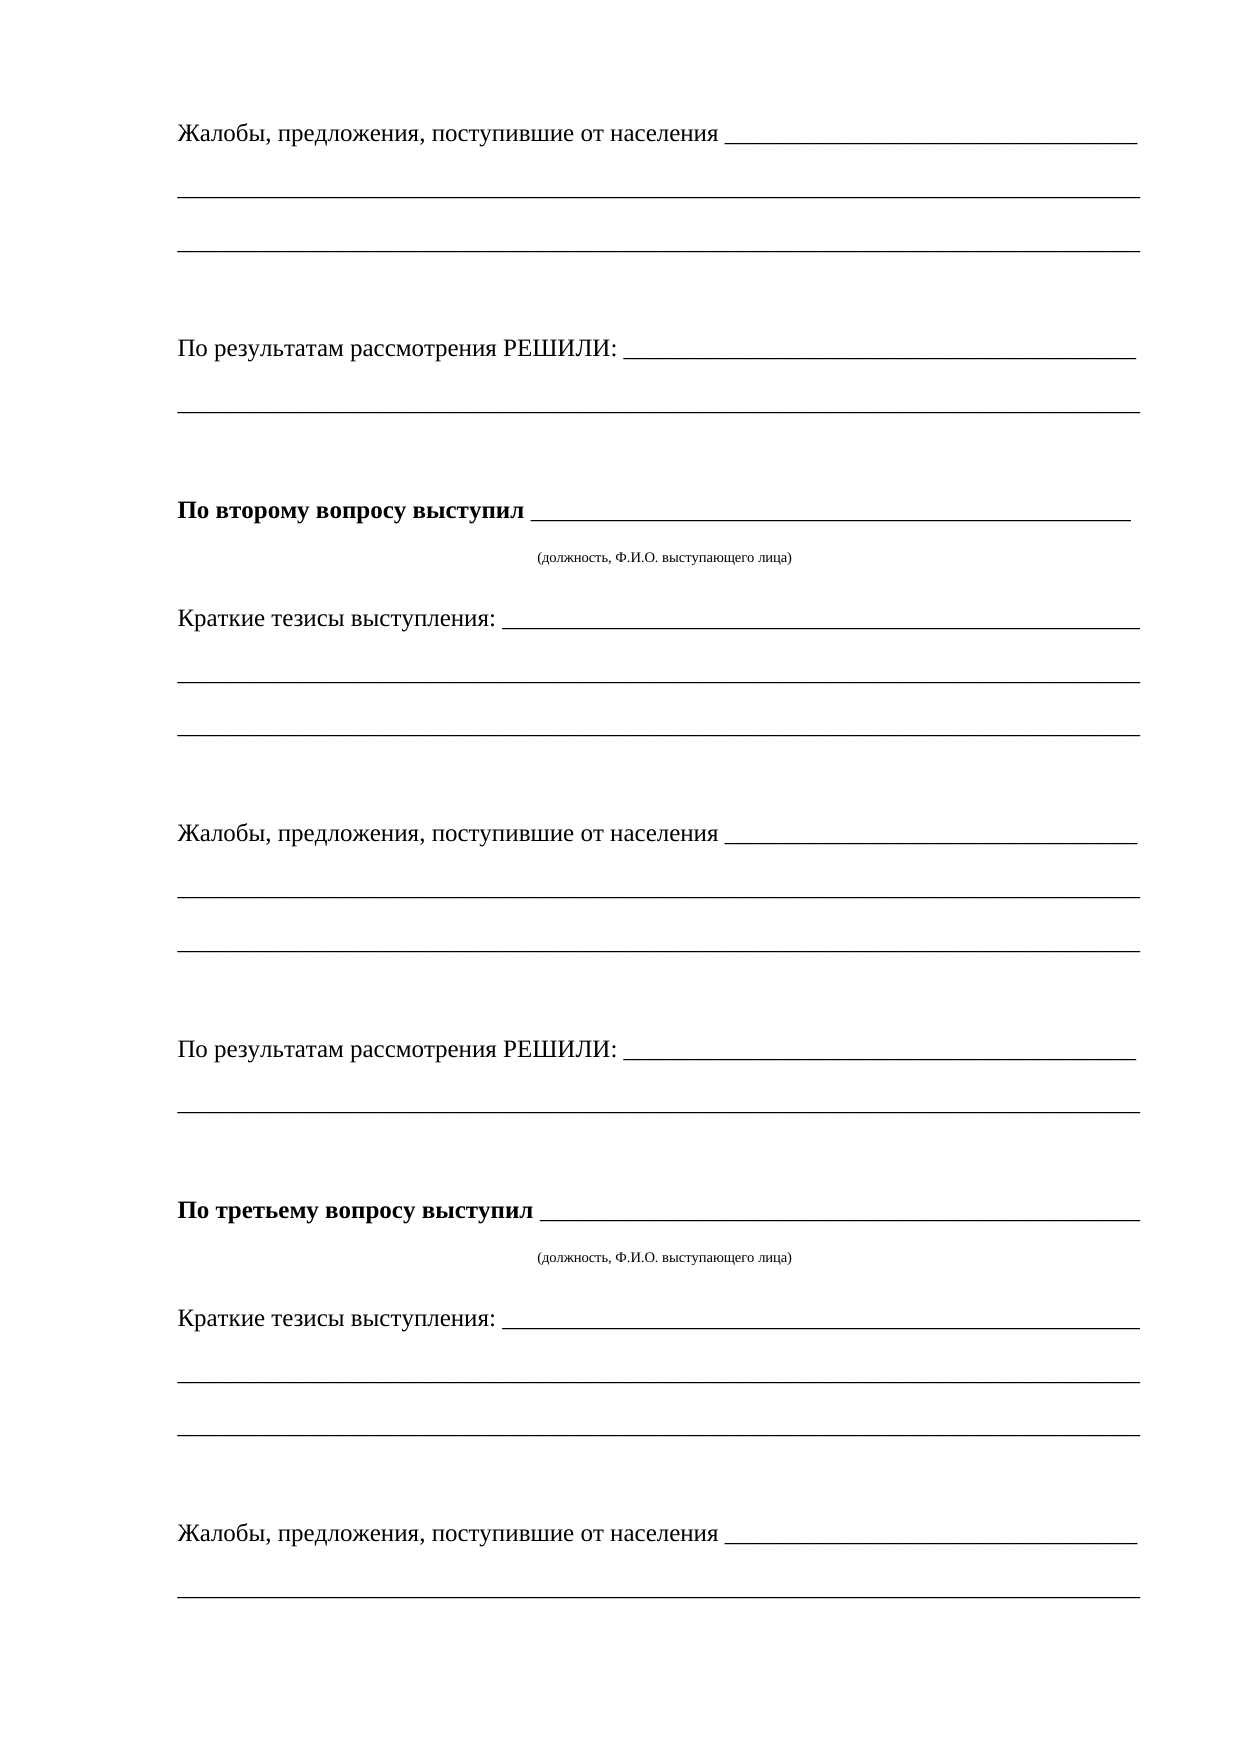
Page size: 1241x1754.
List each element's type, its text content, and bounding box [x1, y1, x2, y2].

text По второму вопросу выступил ________________________________________________ [177, 495, 1152, 524]
text _____________________________________________________________________________ [177, 1087, 1152, 1116]
text По результатам рассмотрения РЕШИЛИ: _________________________________________ [177, 333, 1152, 362]
text _____________________________________________________________________________ [177, 1411, 1152, 1439]
text Жалобы, предложения, поступившие от населения _________________________________ [177, 1518, 1152, 1547]
text _____________________________________________________________________________ [177, 872, 1152, 901]
text По результатам рассмотрения РЕШИЛИ: _________________________________________ [177, 1034, 1152, 1062]
text (должность, Ф.И.О. выступающего лица) [177, 549, 1152, 578]
text _____________________________________________________________________________ [177, 657, 1152, 685]
text _____________________________________________________________________________ [177, 226, 1152, 254]
text (должность, Ф.И.О. выступающего лица) [177, 1249, 1152, 1278]
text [177, 172, 1152, 201]
text По третьему вопросу выступил ________________________________________________ [177, 1195, 1152, 1224]
text _____________________________________________________________________________ [177, 387, 1152, 416]
text Краткие тезисы выступления: ___________________________________________________ [177, 603, 1152, 632]
text Краткие тезисы выступления: ___________________________________________________ [177, 1303, 1152, 1332]
text _____________________________________________________________________________ [177, 926, 1152, 955]
text _____________________________________________________________________________ [177, 1357, 1152, 1386]
text _____________________________________________________________________________ [177, 711, 1152, 739]
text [177, 1572, 1152, 1601]
text Жалобы, предложения, поступившие от населения _________________________________ [177, 118, 1152, 147]
text Жалобы, предложения, поступившие от населения _________________________________ [177, 818, 1152, 847]
